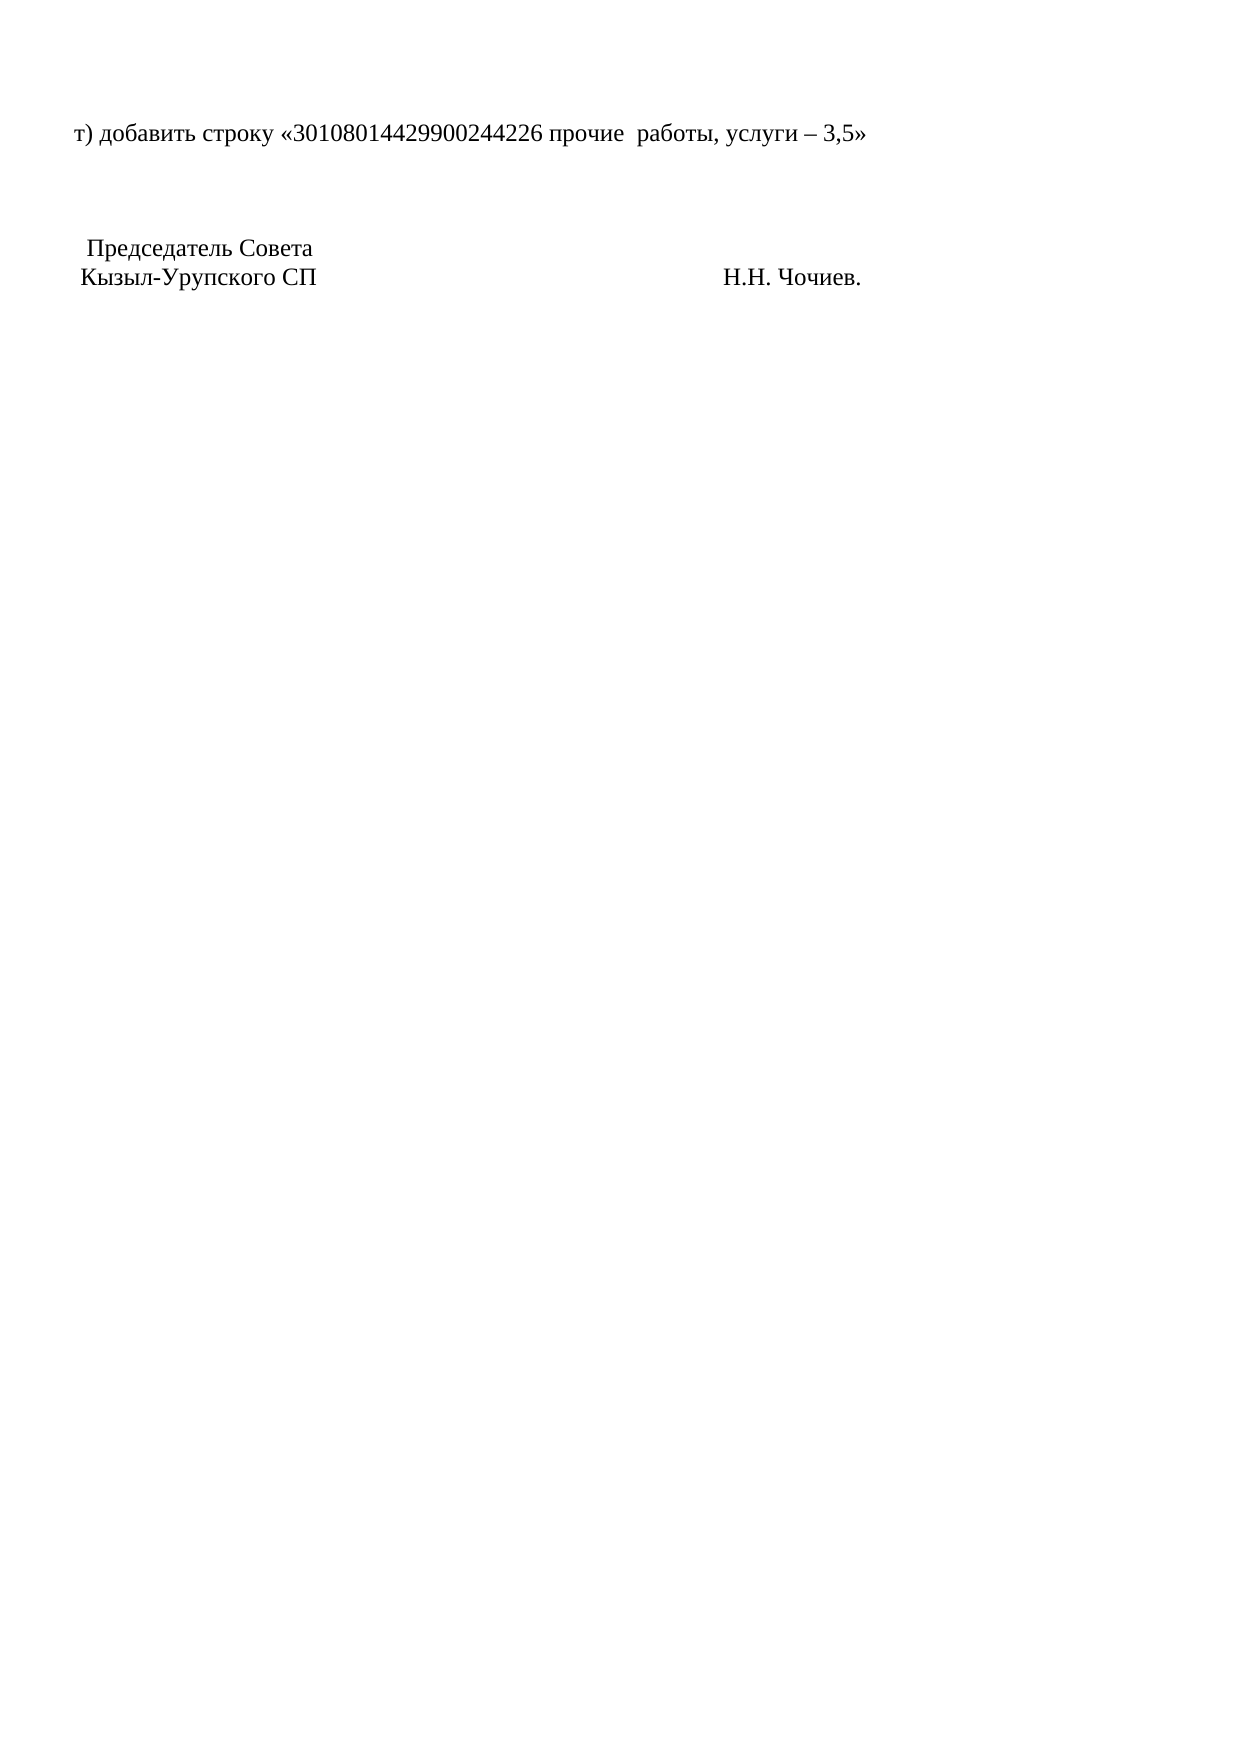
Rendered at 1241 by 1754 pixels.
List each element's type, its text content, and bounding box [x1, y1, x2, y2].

text т) добавить строку «30108014429900244226 прочие работы, услуги – 3,5» [74, 118, 1048, 147]
text Председатель Совета [74, 233, 1048, 262]
text Кызыл-Урупского СП Н.Н. Чочиев. [74, 262, 1048, 291]
